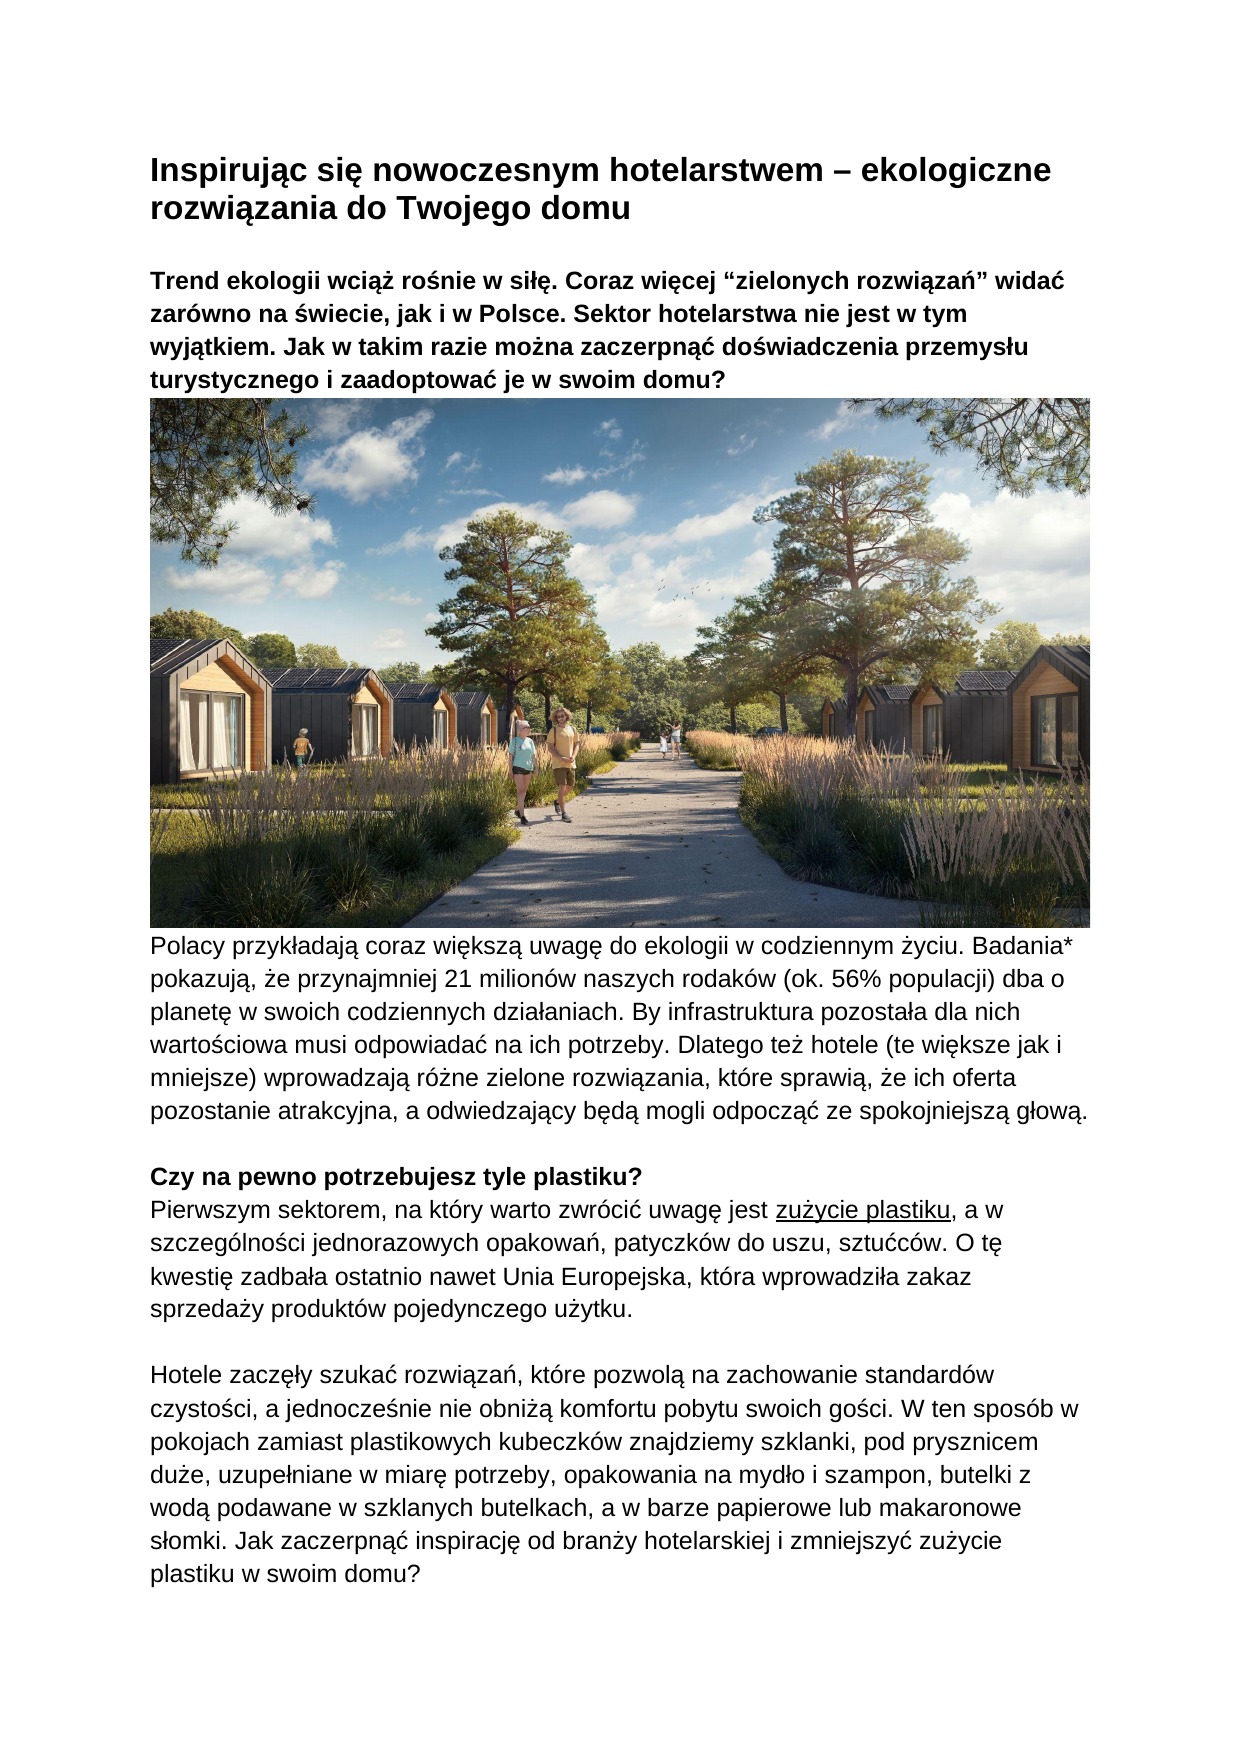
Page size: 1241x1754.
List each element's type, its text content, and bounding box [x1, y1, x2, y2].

text Trend ekologii wciąż rośnie w siłę. Coraz więcej “zielonych rozwiązań” widać zarówno na świecie, jak i w Polsce. Sektor hotelarstwa nie jest w tym wyjątkiem. Jak w takim razie można zaczerpnąć doświadczenia przemysłu turystycznego i zaadoptować je w swoim domu? [150, 266, 1090, 394]
picture [150, 398, 1091, 928]
text Czy na pewno potrzebujesz tyle plastiku? [150, 1162, 1090, 1191]
text Polacy przykładają coraz większą uwagę do ekologii w codziennym życiu. Badania* pokazują, że przynajmniej 21 milionów naszych rodaków (ok. 56% populacji) dba o planetę w swoich codziennych działaniach. By infrastruktura pozostała dla nich wartościowa musi odpowiadać na ich potrzeby. Dlatego też hotele (te większe jak i mniejsze) wprowadzają różne zielone rozwiązania, które sprawią, że ich oferta pozostanie atrakcyjna, a odwiedzający będą mogli odpocząć ze spokojniejszą głową. [150, 931, 1090, 1125]
text Pierwszym sektorem, na który warto zwrócić uwagę jest zużycie plastiku, a w szczególności jednorazowych opakowań, patyczków do uszu, sztućców. O tę kwestię zadbała ostatnio nawet Unia Europejska, która wprowadziła zakaz sprzedaży produktów pojedynczego użytku. [150, 1195, 1090, 1323]
title Inspirując się nowoczesnym hotelarstwem – ekologiczne rozwiązania do Twojego domu [150, 150, 1090, 227]
text Hotele zaczęły szukać rozwiązań, które pozwolą na zachowanie standardów czystości, a jednocześnie nie obniżą komfortu pobytu swoich gości. W ten sposób w pokojach zamiast plastikowych kubeczków znajdziemy szklanki, pod prysznicem duże, uzupełniane w miarę potrzeby, opakowania na mydło i szampon, butelki z wodą podawane w szklanych butelkach, a w barze papierowe lub makaronowe słomki. Jak zaczerpnąć inspirację od branży hotelarskiej i zmniejszyć zużycie plastiku w swoim domu? [150, 1361, 1090, 1587]
